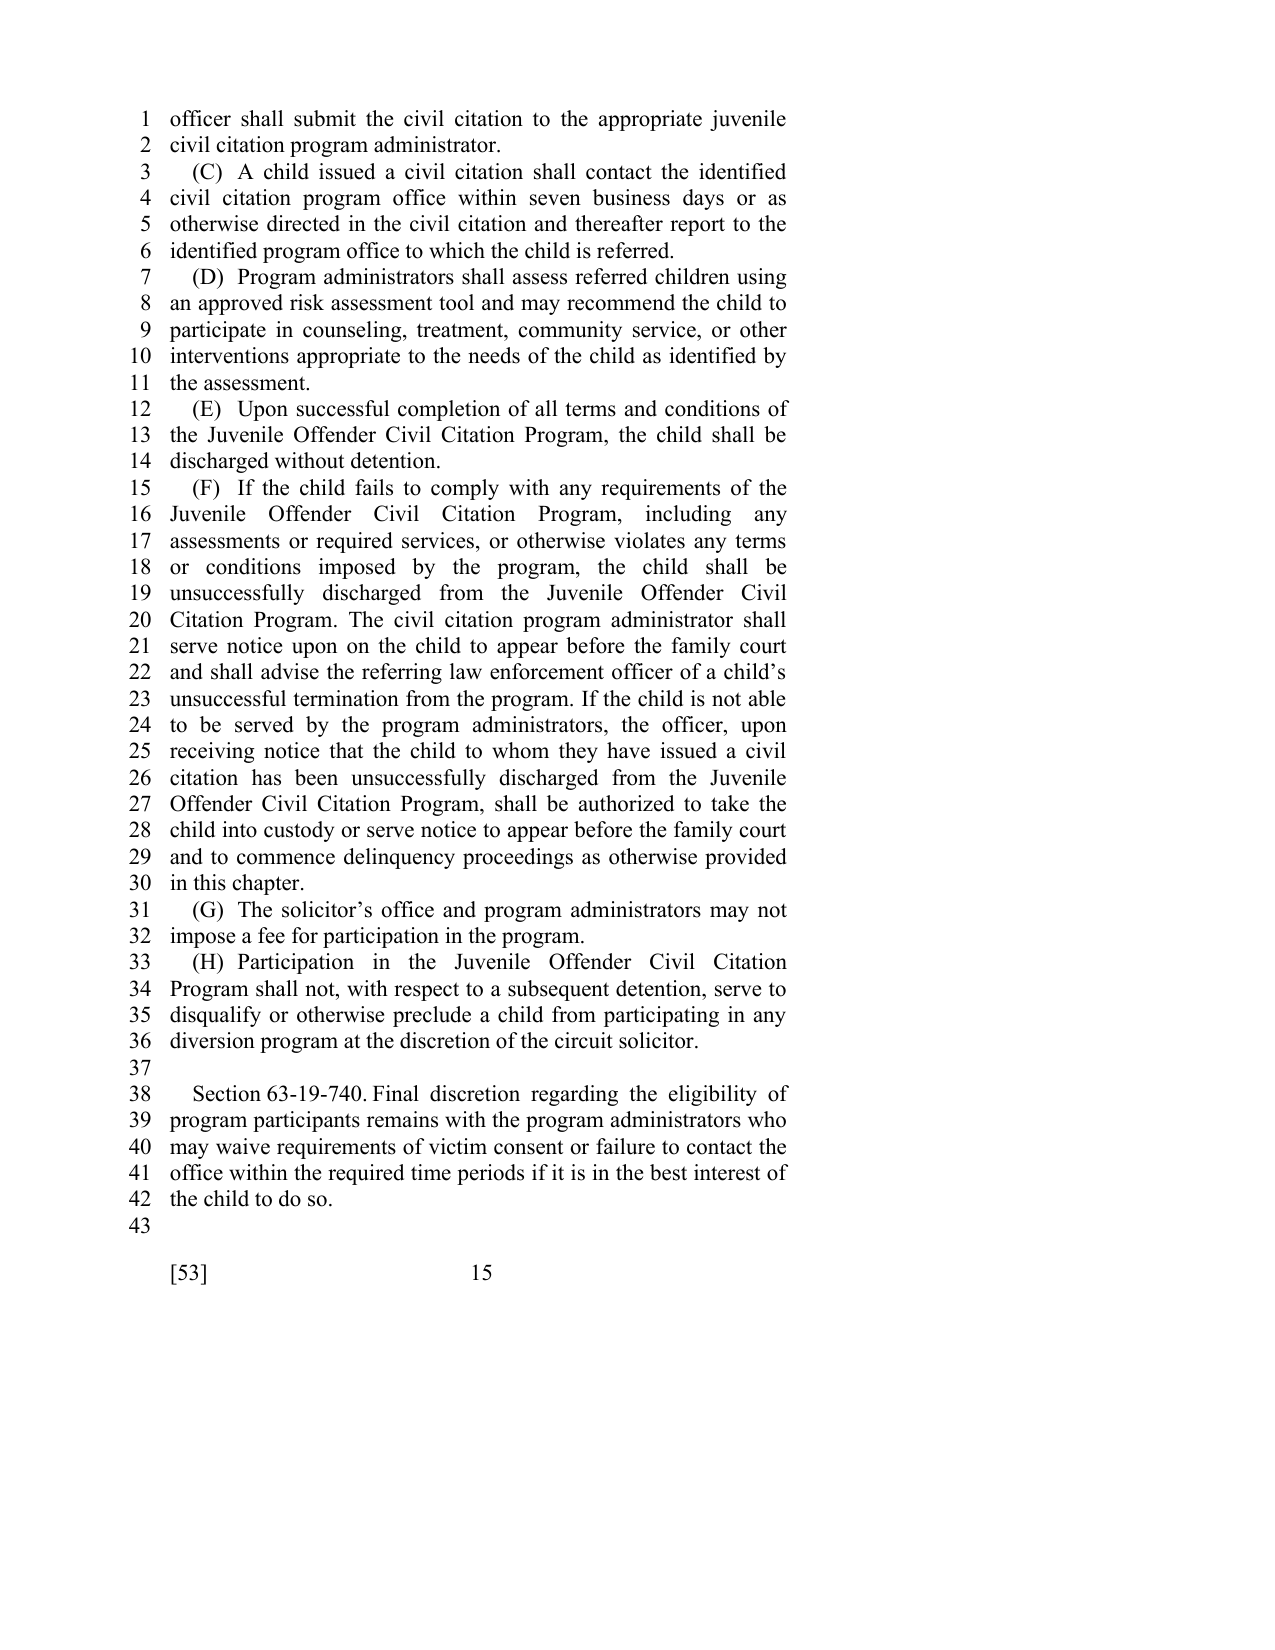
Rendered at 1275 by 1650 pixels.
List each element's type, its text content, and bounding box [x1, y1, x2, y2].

text Section 63-19-740. Final discretion regarding the eligibility of program participants remains with the program administrators who may waive requirements of victim consent or failure to contact the office within the required time periods if it is in the best interest of the child to do so. [169, 1080, 787, 1212]
text (G) The solicitor’s office and program administrators may not impose a fee for participation in the program. [169, 896, 787, 948]
text (C) A child issued a civil citation shall contact the identified civil citation program office within seven business days or as otherwise directed in the civil citation and thereafter report to the identified program office to which the child is referred. [169, 158, 787, 263]
text (F) If the child fails to comply with any requirements of the Juvenile Offender Civil Citation Program, including any assessments or required services, or otherwise violates any terms or conditions imposed by the program, the child shall be unsuccessfully discharged from the Juvenile Offender Civil Citation Program. The civil citation program administrator shall serve notice upon on the child to appear before the family court and shall advise the referring law enforcement officer of a child’s unsuccessful termination from the program. If the child is not able to be served by the program administrators, the officer, upon receiving notice that the child to whom they have issued a civil citation has been unsuccessfully discharged from the Juvenile Offender Civil Citation Program, shall be authorized to take the child into custody or serve notice to appear before the family court and to commence delinquency proceedings as otherwise provided in this chapter. [169, 474, 787, 896]
text (E) Upon successful completion of all terms and conditions of the Juvenile Offender Civil Citation Program, the child shall be discharged without detention. [169, 395, 787, 474]
text (H) Participation in the Juvenile Offender Civil Citation Program shall not, with respect to a subsequent detention, serve to disqualify or otherwise preclude a child from participating in any diversion program at the discretion of the circuit solicitor. [169, 948, 787, 1054]
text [169, 105, 787, 158]
text (D) Program administrators shall assess referred children using an approved risk assessment tool and may recommend the child to participate in counseling, treatment, community service, or other interventions appropriate to the needs of the child as identified by the assessment. [169, 263, 787, 395]
